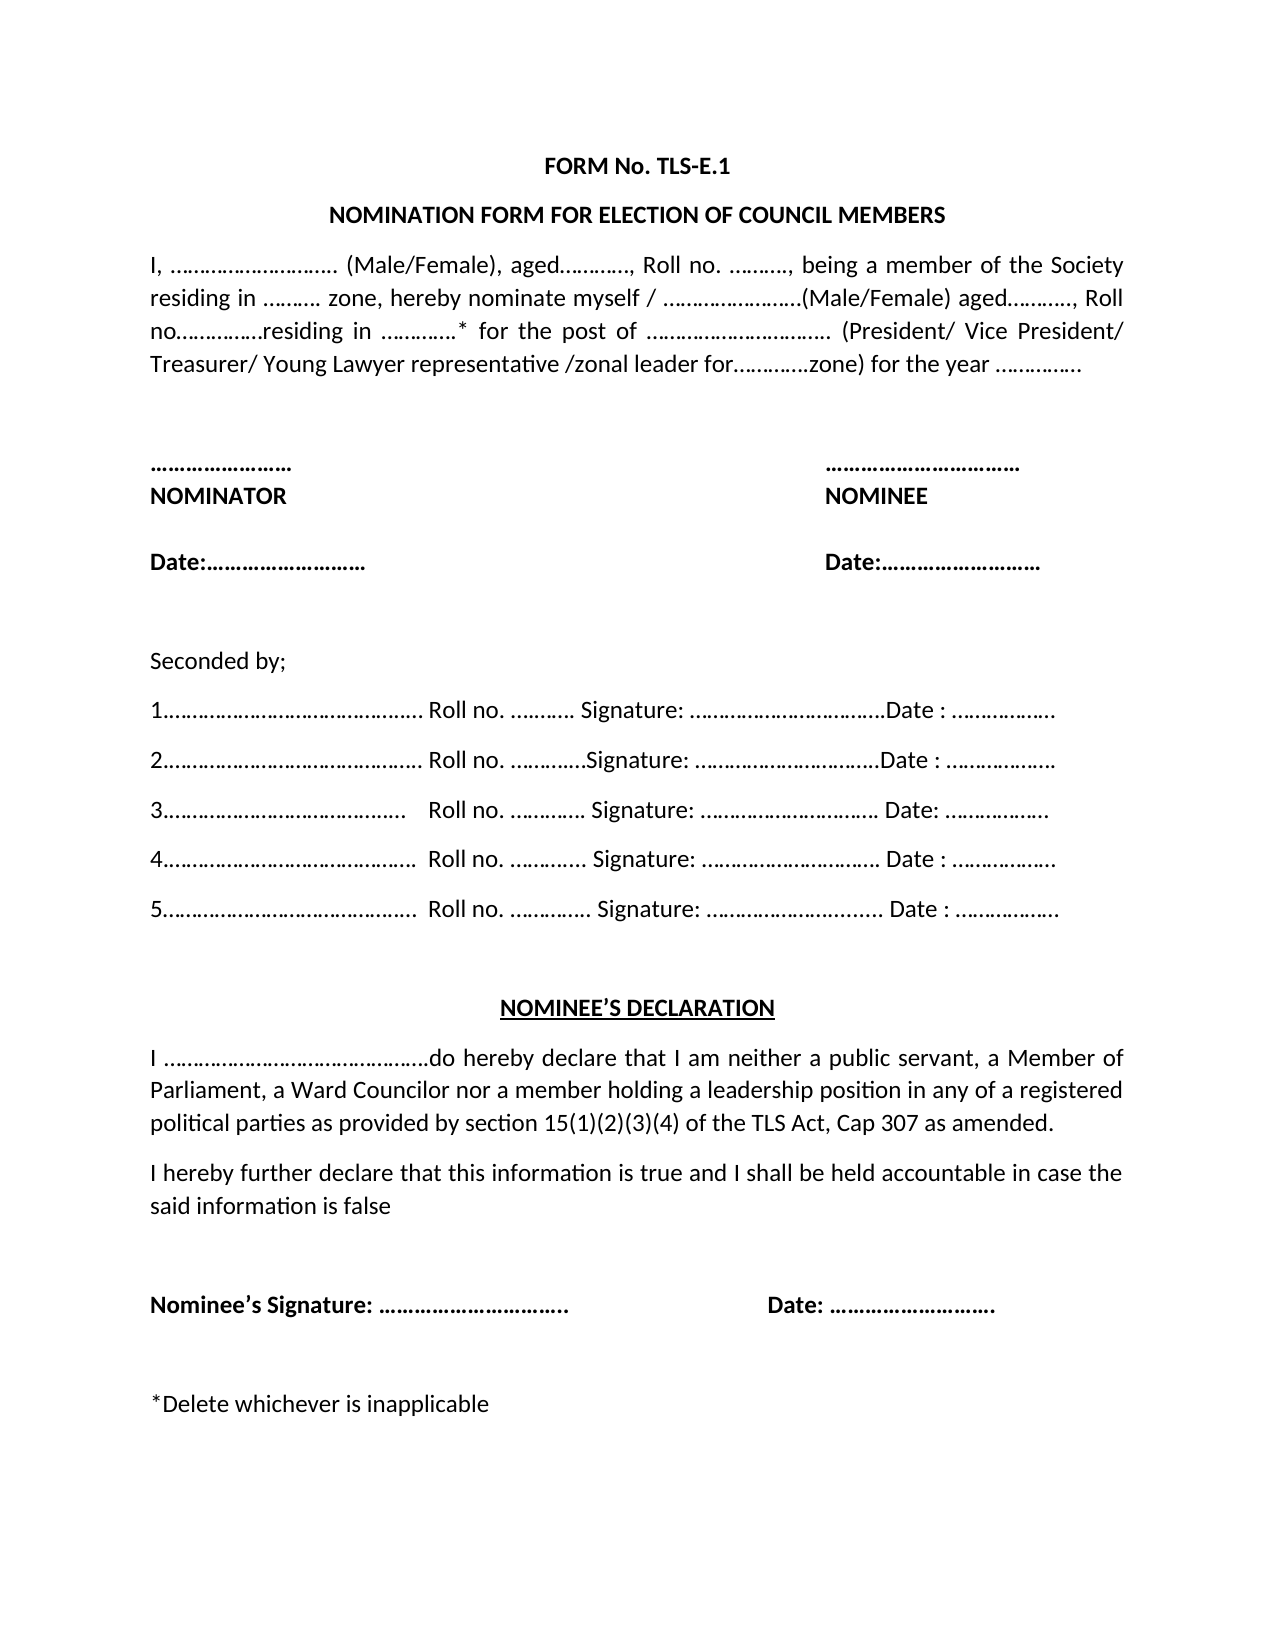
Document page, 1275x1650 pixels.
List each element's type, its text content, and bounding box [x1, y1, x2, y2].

text NOMINEE’S DECLARATION [150, 992, 1125, 1023]
text 5…………………………………..… Roll no. ………….. Signature: …………………......... Date : ……………… [150, 893, 1125, 923]
text …………………… …………………………… [150, 447, 1125, 478]
text NOMINATOR NOMINEE [150, 480, 1125, 543]
text I ……………………………………….do hereby declare that I am neither a public servant, a Member of Parliament, a Ward Councilor nor a member holding a leadership position in any of a registered political parties as provided by section 15(1)(2)(3)(4) of the TLS Act, Cap 307 as amended. [150, 1042, 1125, 1138]
text 3.………………………………..… Roll no. …………. Signature: …………………………. Date: ……………… [150, 794, 1125, 824]
text 4.……………………………………. Roll no. ……….... Signature: …………………………. Date : ……………… [150, 843, 1125, 874]
text *Delete whichever is inapplicable [150, 1388, 1125, 1419]
text Date:……………………… Date:……………………… [150, 546, 1125, 576]
text Seconded by; [150, 645, 1125, 676]
text I, ……………………….. (Male/Female), aged…………, Roll no. ………., being a member of the Society residing in ………. zone, hereby nominate myself / ……………………(Male/Female) aged……….., Roll no……………residing in ………….* for the post of ………………………….. (President/ Vice President/ Treasurer/ Young Lawyer representative /zonal leader for………….zone) for the year …………… [150, 249, 1125, 378]
text 1.…………………………………..… Roll no. ….……. Signature: …………………………….Date : ……………… [150, 694, 1125, 725]
text 2.…………………………………….. Roll no. ……….…Signature: …………………………..Date : ………………. [150, 744, 1125, 775]
text FORM No. TLS-E.1 [150, 150, 1125, 181]
text NOMINATION FORM FOR ELECTION OF COUNCIL MEMBERS [150, 199, 1125, 230]
text Nominee’s Signature: ………………………….. Date: ………………………. [150, 1289, 1125, 1320]
text I hereby further declare that this information is true and I shall be held accountable in case the said information is false [150, 1157, 1125, 1221]
